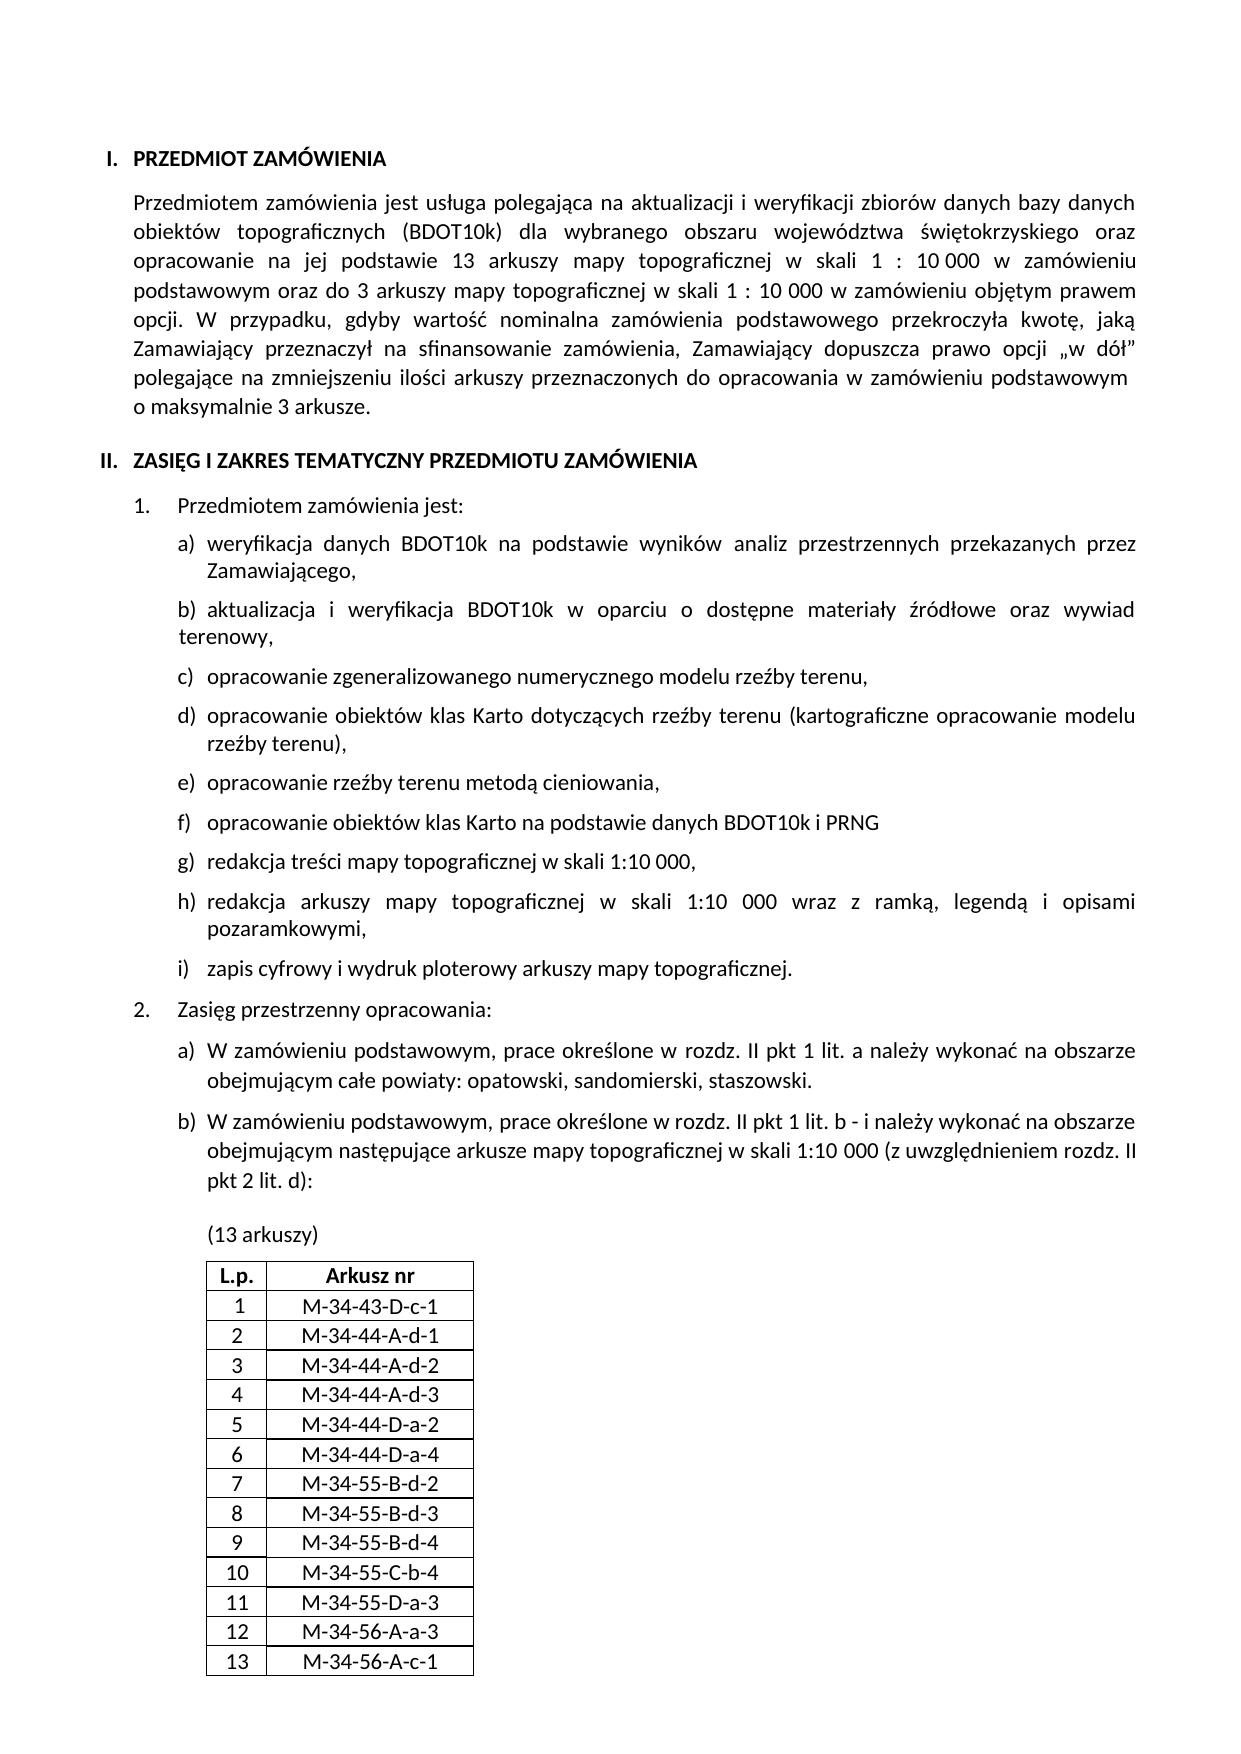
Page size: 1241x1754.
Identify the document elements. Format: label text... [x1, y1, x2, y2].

table_cell M-34-56-A-c-1 [267, 1647, 473, 1675]
table_cell 7 [207, 1469, 266, 1497]
list Przedmiotem zamówienia jest: [133, 490, 1137, 519]
table_cell 5 [207, 1410, 266, 1438]
list opracowanie obiektów klas Karto dotyczących rzeźby terenu (kartograficzne opracowanie modelu rzeźby terenu), [177, 702, 1137, 756]
table_cell M-34-55-C-b-4 [267, 1558, 473, 1586]
list opracowanie obiektów klas Karto na podstawie danych BDOT10k i PRNG [177, 808, 1137, 836]
subtitle PRZEDMIOT ZAMÓWIENIA [118, 143, 1137, 172]
list zapis cyfrowy i wydruk ploterowy arkuszy mapy topograficznej. [177, 954, 1137, 981]
table_cell M-34-44-D-a-4 [267, 1440, 473, 1468]
table_cell 11 [207, 1587, 266, 1616]
list opracowanie zgeneralizowanego numerycznego modelu rzeźby terenu, [177, 663, 1137, 690]
table_cell M-34-44-D-a-2 [267, 1410, 473, 1438]
table_cell M-34-55-B-d-3 [267, 1499, 473, 1527]
text Przedmiotem zamówienia jest usługa polegająca na aktualizacji i weryfikacji zbiorów danych bazy danych obiektów topograficznych (BDOT10k) dla wybranego obszaru województwa świętokrzyskiego oraz opracowanie na jej podstawie 13 arkuszy mapy topograficznej w skali 1 : 10 000 w zamówieniu podstawowym oraz do 3 arkuszy mapy topograficznej w skali 1 : 10 000 w zamówieniu objętym prawem opcji. W przypadku, gdyby wartość nominalna zamówienia podstawowego przekroczyła kwotę, jaką Zamawiający przeznaczył na sfinansowanie zamówienia, Zamawiający dopuszcza prawo opcji „w dół” polegające na zmniejszeniu ilości arkuszy przeznaczonych do opracowania w zamówieniu podstawowym o maksymalnie 3 arkusze. [133, 187, 1137, 421]
table_cell M-34-44-A-d-1 [267, 1321, 473, 1349]
table_cell 10 [207, 1558, 266, 1586]
text (13 arkuszy) [148, 1219, 1137, 1248]
list redakcja treści mapy topograficznej w skali 1:10 000, [177, 848, 1137, 875]
table_cell M-34-44-A-d-2 [267, 1351, 473, 1379]
table_cell 3 [207, 1350, 266, 1379]
list aktualizacja i weryfikacja BDOT10k w oparciu o dostępne materiały źródłowe oraz wywiad terenowy, [177, 596, 1137, 650]
table_cell 13 [207, 1646, 266, 1675]
list weryfikacja danych BDOT10k na podstawie wyników analiz przestrzennych przekazanych przez Zamawiającego, [177, 529, 1137, 583]
list redakcja arkuszy mapy topograficznej w skali 1:10 000 wraz z ramką, legendą i opisami pozaramkowymi, [177, 888, 1137, 942]
table_cell M-34-56-A-a-3 [267, 1617, 473, 1645]
table_cell M-34-44-A-d-3 [267, 1381, 473, 1408]
table_cell M-34-55-B-d-4 [267, 1528, 473, 1556]
table_cell 6 [207, 1439, 266, 1468]
subtitle ZASIĘG I ZAKRES TEMATYCZNY PRZEDMIOTU ZAMÓWIENIA [118, 446, 1137, 475]
table_header Arkusz nr [267, 1262, 473, 1290]
list W zamówieniu podstawowym, prace określone w rozdz. II pkt 1 lit. a należy wykonać na obszarze obejmującym całe powiaty: opatowski, sandomierski, staszowski. [177, 1036, 1137, 1094]
table_cell M-34-55-B-d-2 [267, 1469, 473, 1497]
table_cell 2 [207, 1321, 266, 1349]
table_cell 8 [207, 1498, 266, 1527]
table_header L.p. [207, 1262, 266, 1290]
list Zasięg przestrzenny opracowania: [133, 994, 1137, 1023]
table_cell 4 [207, 1380, 266, 1408]
list opracowanie rzeźby terenu metodą cieniowania, [177, 769, 1137, 796]
list W zamówieniu podstawowym, prace określone w rozdz. II pkt 1 lit. b - i należy wykonać na obszarze obejmującym następujące arkusze mapy topograficznej w skali 1:10 000 (z uwzględnieniem rozdz. II pkt 2 lit. d): [177, 1106, 1137, 1194]
table_cell 9 [207, 1528, 266, 1556]
table_cell 12 [207, 1617, 266, 1645]
table_cell M-34-55-D-a-3 [267, 1588, 473, 1616]
table_cell M-34-43-D-c-1 [267, 1291, 473, 1320]
table_cell 1 [207, 1291, 266, 1320]
